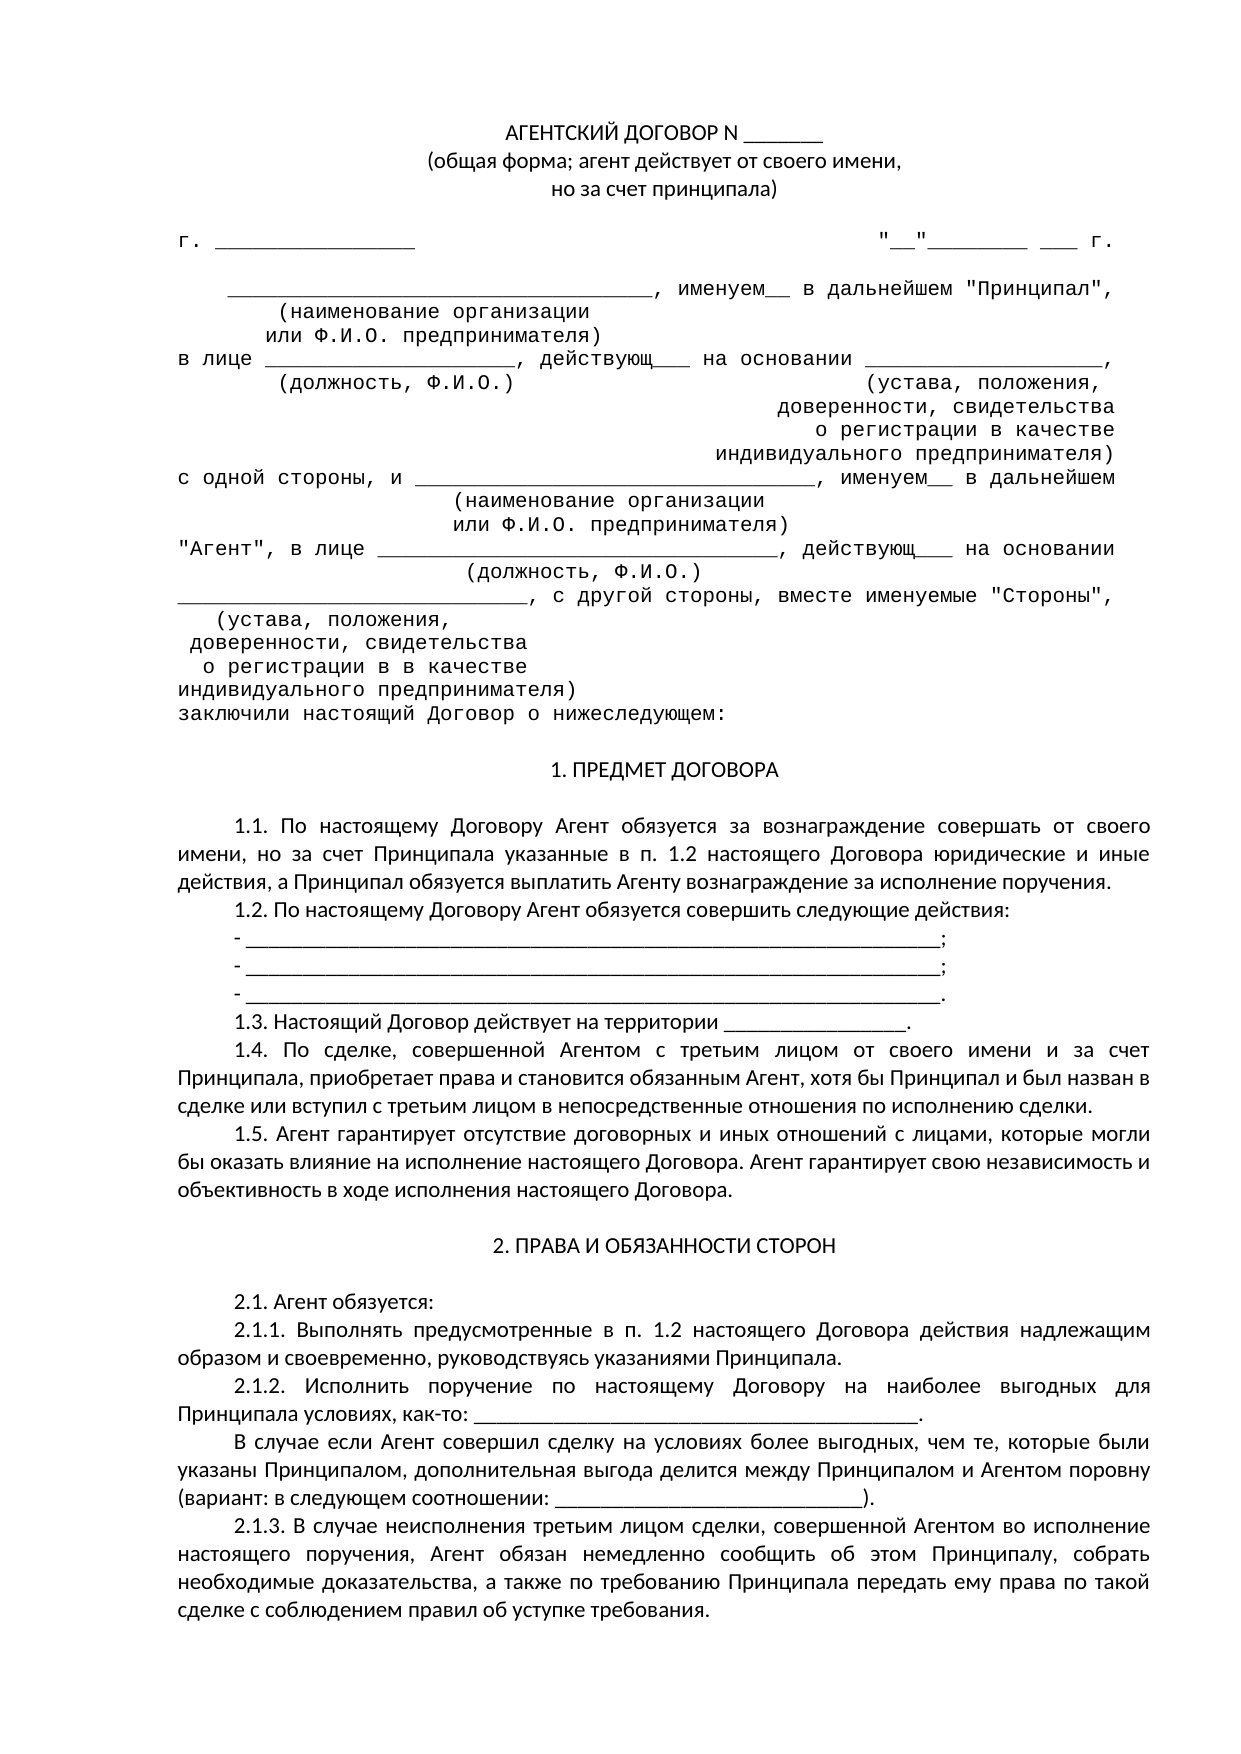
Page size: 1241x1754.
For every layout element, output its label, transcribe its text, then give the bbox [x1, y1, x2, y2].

text (наименование организации [177, 301, 1152, 325]
text "Агент", в лице ________________________________, действующ___ на основании [177, 538, 1152, 561]
text ____________________________, с другой стороны, вместе именуемые "Стороны", [177, 585, 1152, 608]
text доверенности, свидетельства [177, 632, 1152, 656]
text В случае если Агент совершил сделку на условиях более выгодных, чем те, которые были указаны Принципалом, дополнительная выгода делится между Принципалом и Агентом поровну (вариант: в следующем соотношении: ___________________________). [177, 1427, 1152, 1511]
text доверенности, свидетельства [177, 396, 1152, 419]
text (наименование организации [177, 490, 1152, 514]
text 1.2. По настоящему Договору Агент обязуется совершить следующие действия: [177, 895, 1152, 923]
text (должность, Ф.И.О.) [177, 561, 1152, 585]
text о регистрации в в качестве [177, 656, 1152, 679]
text 1.3. Настоящий Договор действует на территории ________________. [177, 1007, 1152, 1035]
text (общая форма; агент действует от своего имени, [177, 146, 1152, 174]
text (устава, положения, [177, 608, 1152, 632]
text в лице ____________________, действующ___ на основании ___________________, [177, 348, 1152, 372]
text 2.1.1. Выполнять предусмотренные в п. 1.2 настоящего Договора действия надлежащим образом и своевременно, руководствуясь указаниями Принципала. [177, 1315, 1152, 1371]
text или Ф.И.О. предпринимателя) [177, 325, 1152, 348]
text с одной стороны, и ________________________________, именуем__ в дальнейшем [177, 467, 1152, 490]
text заключили настоящий Договор о нижеследующем: [177, 703, 1152, 727]
text 1.1. По настоящему Договору Агент обязуется за вознаграждение совершать от своего имени, но за счет Принципала указанные в п. 1.2 настоящего Договора юридические и иные действия, а Принципал обязуется выплатить Агенту вознаграждение за исполнение поручения. [177, 811, 1152, 895]
text - _____________________________________________________________. [177, 979, 1152, 1007]
text 2.1. Агент обязуется: [177, 1287, 1152, 1315]
text 1.5. Агент гарантирует отсутствие договорных и иных отношений с лицами, которые могли бы оказать влияние на исполнение настоящего Договора. Агент гарантирует свою независимость и объективность в ходе исполнения настоящего Договора. [177, 1119, 1152, 1203]
text 2. ПРАВА И ОБЯЗАННОСТИ СТОРОН [177, 1231, 1152, 1259]
text 2.1.3. В случае неисполнения третьим лицом сделки, совершенной Агентом во исполнение настоящего поручения, Агент обязан немедленно сообщить об этом Принципалу, собрать необходимые доказательства, а также по требованию Принципала передать ему права по такой сделке с соблюдением правил об уступке требования. [177, 1511, 1152, 1623]
text г. ________________ "__"________ ___ г. [177, 230, 1152, 254]
text - _____________________________________________________________; [177, 951, 1152, 979]
text __________________________________, именуем__ в дальнейшем "Принципал", [177, 277, 1152, 301]
text 1. ПРЕДМЕТ ДОГОВОРА [177, 755, 1152, 783]
text индивидуального предпринимателя) [177, 443, 1152, 467]
text - _____________________________________________________________; [177, 923, 1152, 951]
text 1.4. По сделке, совершенной Агентом с третьим лицом от своего имени и за счет Принципала, приобретает права и становится обязанным Агент, хотя бы Принципал и был назван в сделке или вступил с третьим лицом в непосредственные отношения по исполнению сделки. [177, 1035, 1152, 1119]
text АГЕНТСКИЙ ДОГОВОР N _______ [177, 118, 1152, 146]
text (должность, Ф.И.О.) (устава, положения, [177, 372, 1152, 396]
text о регистрации в качестве [177, 419, 1152, 443]
text но за счет принципала) [177, 174, 1152, 202]
text 2.1.2. Исполнить поручение по настоящему Договору на наиболее выгодных для Принципала условиях, как-то: _______________________________________. [177, 1371, 1152, 1427]
text или Ф.И.О. предпринимателя) [177, 514, 1152, 538]
text индивидуального предпринимателя) [177, 679, 1152, 703]
